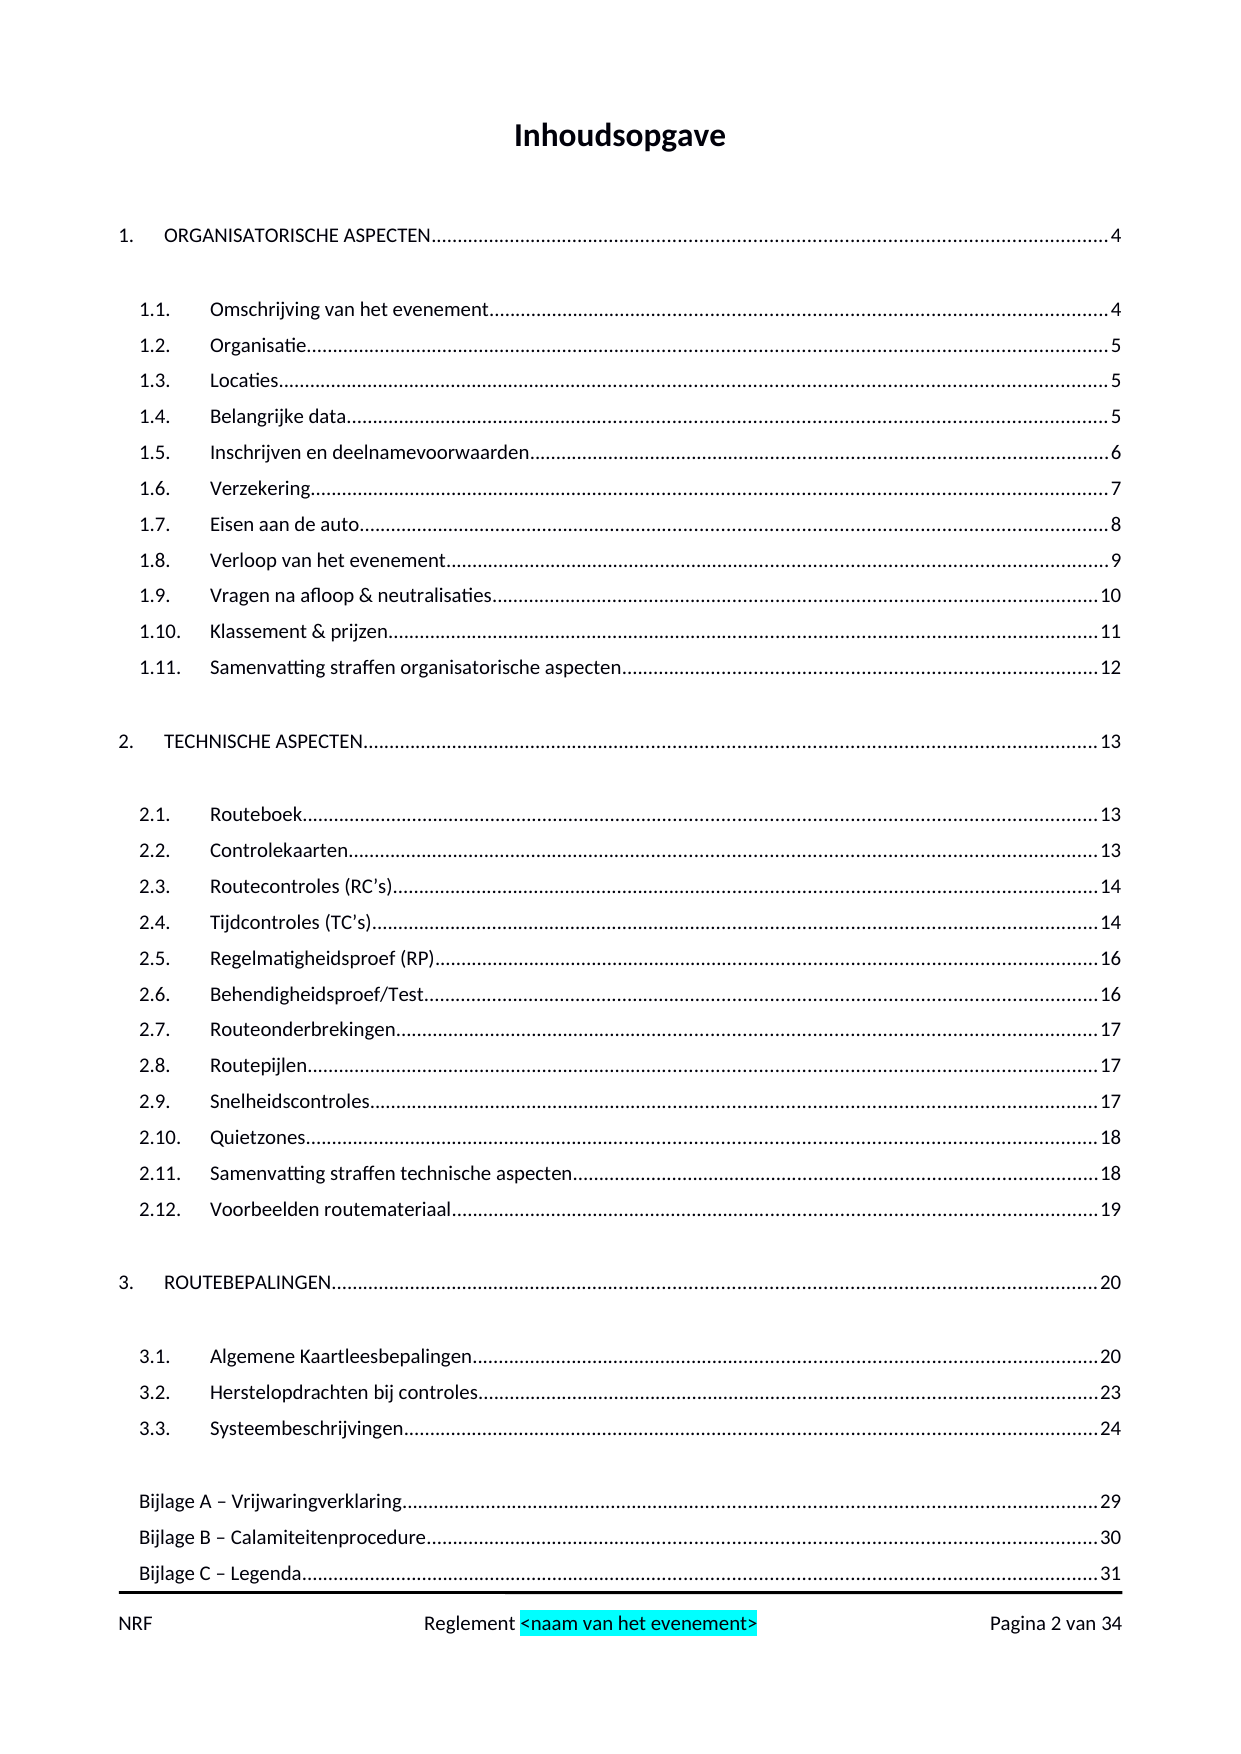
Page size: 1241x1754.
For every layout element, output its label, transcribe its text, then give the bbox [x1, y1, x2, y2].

text Inhoudsopgave [118, 114, 1122, 154]
